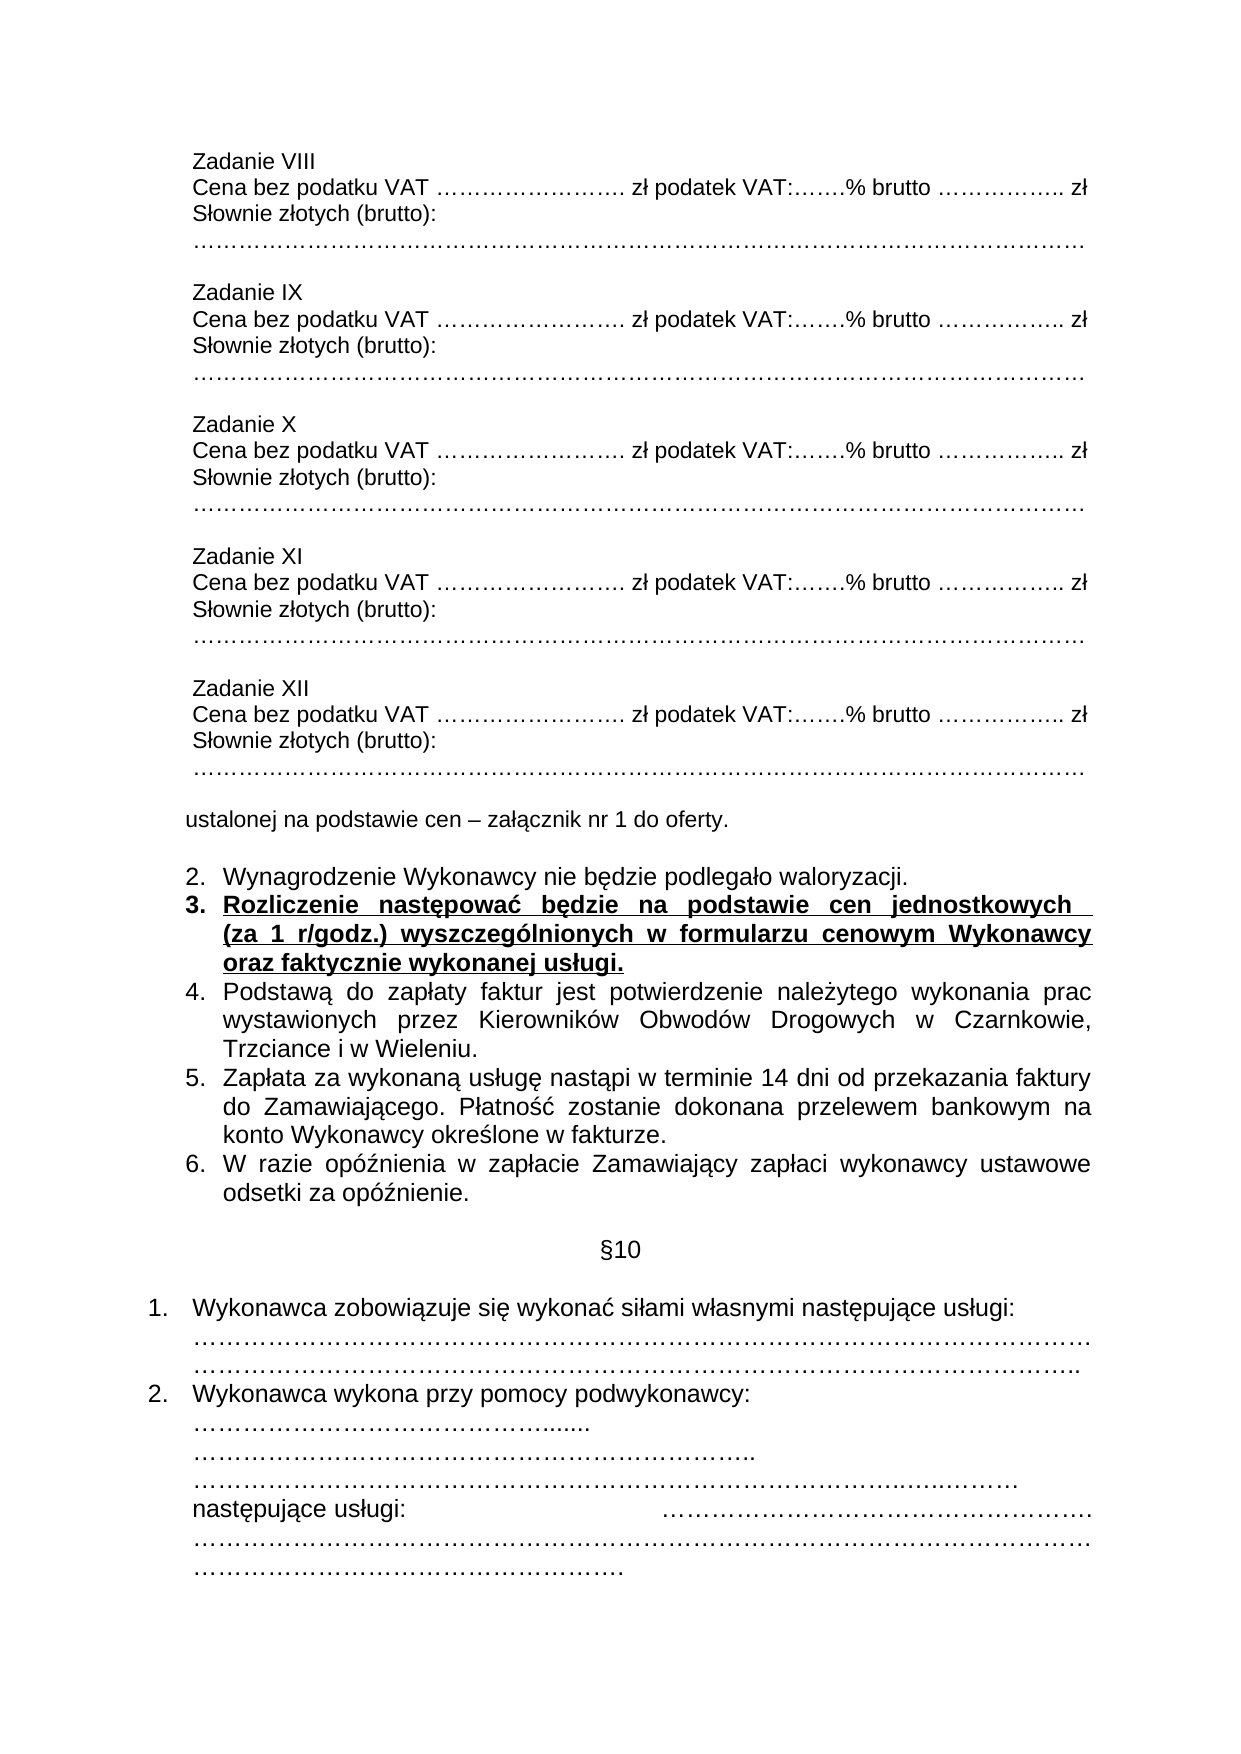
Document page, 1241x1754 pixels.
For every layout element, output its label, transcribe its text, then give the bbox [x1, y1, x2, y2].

text §10 [148, 1235, 1093, 1264]
text Zadanie X [192, 411, 1090, 437]
text Zadanie IX [192, 279, 1090, 306]
text Słownie złotych (brutto): [192, 727, 1090, 754]
text ustalonej na podstawie cen – załącznik nr 1 do oferty. [185, 806, 1090, 833]
text Zadanie XII [192, 675, 1090, 701]
text ……………………………………………………………………………………………………… [192, 754, 1090, 780]
text Cena bez podatku VAT ……………………. zł podatek VAT:…….% brutto …………….. zł [192, 701, 1090, 727]
list Wynagrodzenie Wykonawcy nie będzie podlegało waloryzacji. [185, 862, 1093, 890]
text Cena bez podatku VAT ……………………. zł podatek VAT:…….% brutto …………….. zł [192, 306, 1090, 332]
text Słownie złotych (brutto): [192, 200, 1090, 227]
text ……………………………………………………………………………………………………… [192, 622, 1090, 648]
list W razie opóźnienia w zapłacie Zamawiający zapłaci wykonawcy ustawowe odsetki za opóźnienie. [185, 1149, 1093, 1207]
list Zapłata za wykonaną usługę nastąpi w terminie 14 dni od przekazania faktury do Zamawiającego. Płatność zostanie dokonana przelewem bankowym na konto Wykonawcy określone w fakturze. [185, 1063, 1093, 1149]
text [192, 174, 1090, 200]
text Cena bez podatku VAT ……………………. zł podatek VAT:…….% brutto …………….. zł [192, 569, 1090, 596]
text Słownie złotych (brutto): [192, 332, 1090, 358]
text Zadanie VIII [192, 148, 1090, 174]
text ……………………………………………………………………………………………………… [192, 490, 1090, 517]
list Podstawą do zapłaty faktur jest potwierdzenie należytego wykonania prac wystawionych przez Kierowników Obwodów Drogowych w Czarnkowie, Trzciance i w Wieleniu. [185, 977, 1093, 1063]
list Wykonawca zobowiązuje się wykonać siłami własnymi następujące usługi: [148, 1293, 1093, 1322]
text Słownie złotych (brutto): [192, 596, 1090, 622]
text ……………………………………………………………………………………………………… [192, 227, 1090, 253]
list Wykonawca wykona przy pomocy podwykonawcy: …………………………………….......…………………………………………………………..…………………………………………………………………………..…..……… następujące usługi: …………………………………………….……………………………………………………………………………………………………………………………………………. [148, 1379, 1093, 1580]
text Zadanie XI [192, 543, 1090, 569]
text Słownie złotych (brutto): [192, 464, 1090, 490]
text ……………………………………………………………………………………………………… [192, 358, 1090, 385]
list Rozliczenie następować będzie na podstawie cen jednostkowych (za 1 r/godz.) wyszczególnionych w formularzu cenowym Wykonawcy oraz faktycznie wykonanej usługi. [185, 890, 1093, 977]
text …………………………………………………………………………………………………………………………………………………………………………………………….. [192, 1322, 1093, 1379]
text Cena bez podatku VAT ……………………. zł podatek VAT:…….% brutto …………….. zł [192, 437, 1090, 464]
